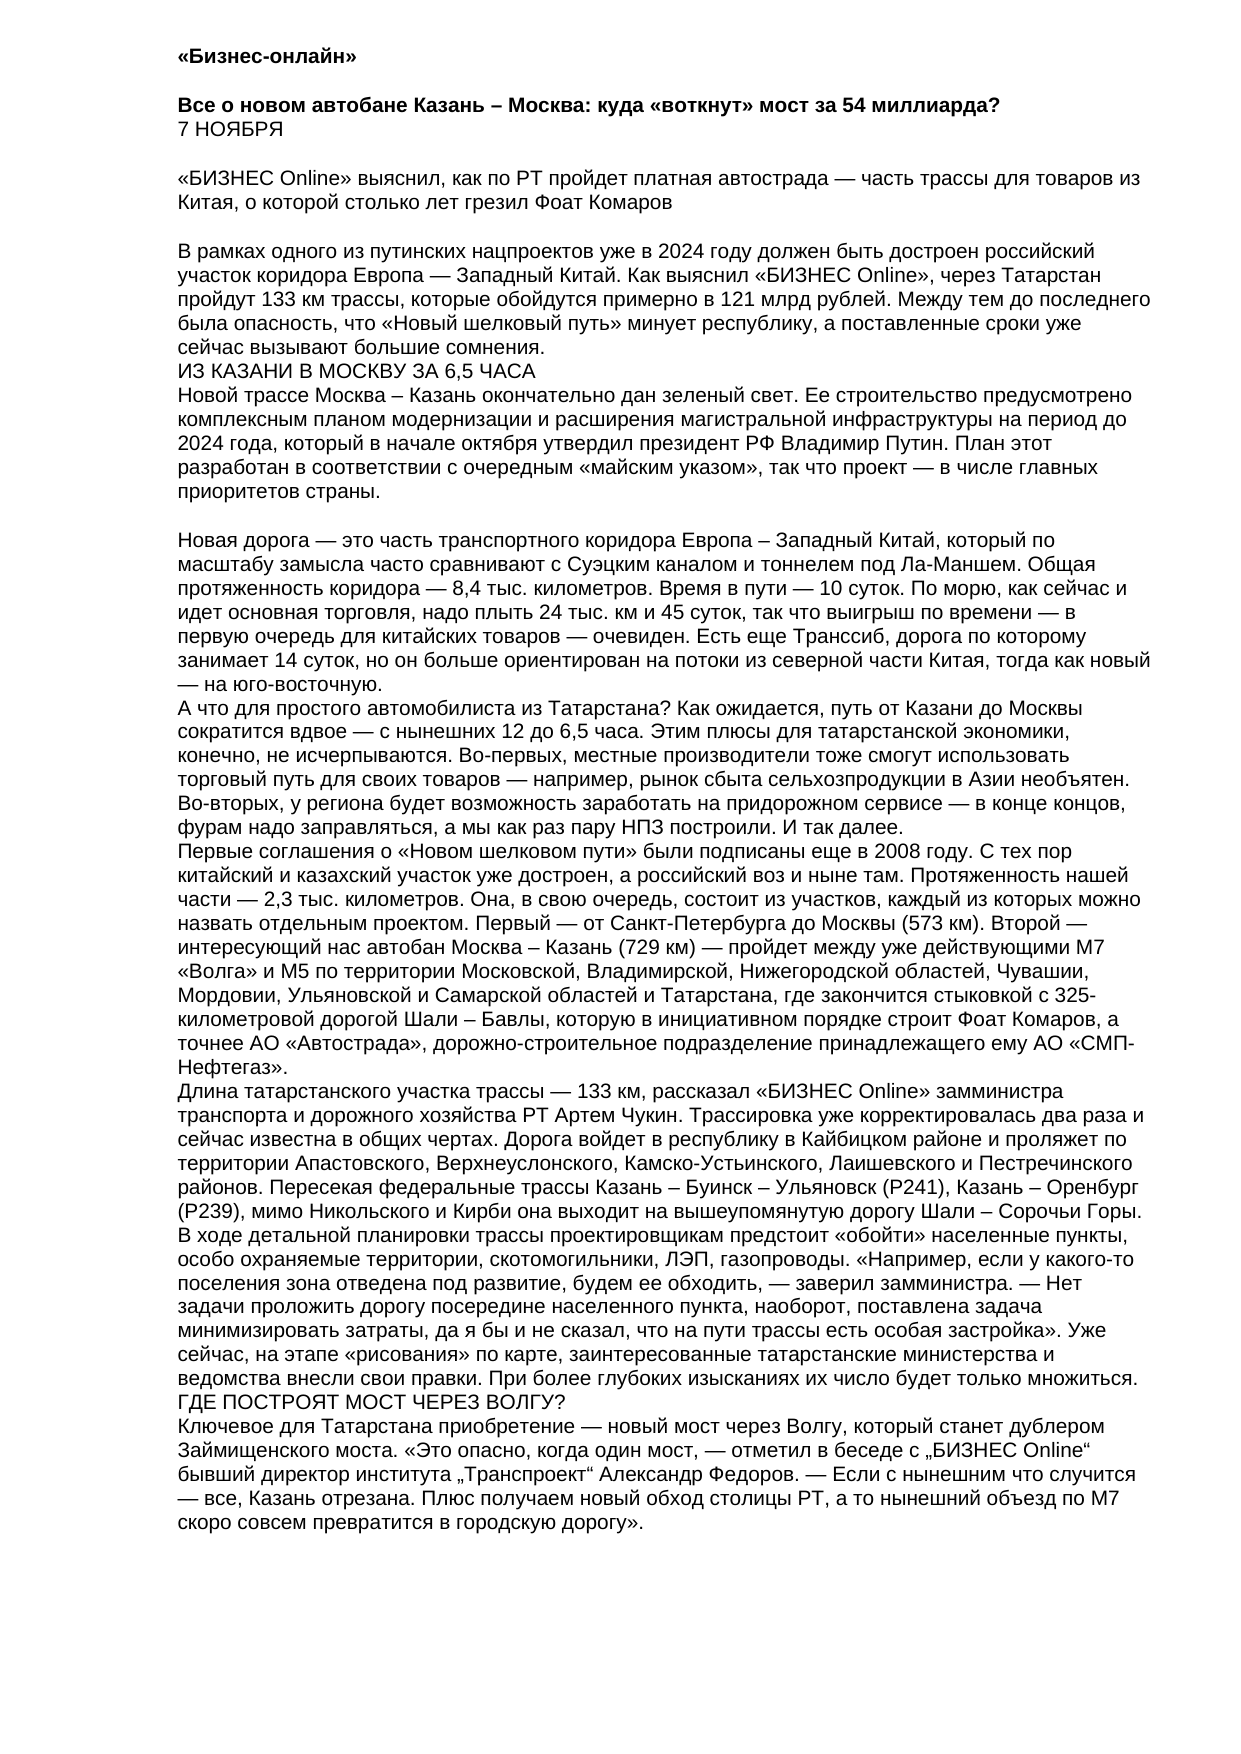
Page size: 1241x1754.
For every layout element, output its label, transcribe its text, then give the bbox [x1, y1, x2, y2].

text В рамках одного из путинских нацпроектов уже в 2024 году должен быть достроен российский участок коридора Европа — Западный Китай. Как выяснил «БИЗНЕС Online», через Татарстан пройдут 133 км трассы, которые обойдутся примерно в 121 млрд рублей. Между тем до последнего была опасность, что «Новый шелковый путь» минует республику, а поставленные сроки уже сейчас вызывают большие сомнения. ИЗ КАЗАНИ В МОСКВУ ЗА 6,5 ЧАСА Новой трассе Москва – Казань окончательно дан зеленый свет. Ее строительство предусмотрено комплексным планом модернизации и расширения магистральной инфраструктуры на период до 2024 года, который в начале октября утвердил президент РФ Владимир Путин. План этот разработан в соответствии с очередным «майским указом», так что проект — в числе главных приоритетов страны. [177, 239, 1152, 503]
text Новая дорога — это часть транспортного коридора Европа – Западный Китай, который по масштабу замысла часто сравнивают с Суэцким каналом и тоннелем под Ла-Маншем. Общая протяженность коридора — 8,4 тыс. километров. Время в пути — 10 суток. По морю, как сейчас и идет основная торговля, надо плыть 24 тыс. км и 45 суток, так что выигрыш по времени — в первую очередь для китайских товаров — очевиден. Есть еще Транссиб, дорога по которому занимает 14 суток, но он больше ориентирован на потоки из северной части Китая, тогда как новый — на юго-восточную. А что для простого автомобилиста из Татарстана? Как ожидается, путь от Казани до Москвы сократится вдвое — с нынешних 12 до 6,5 часа. Этим плюсы для татарстанской экономики, конечно, не исчерпываются. Во-первых, местные производители тоже смогут использовать торговый путь для своих товаров — например, рынок сбыта сельхозпродукции в Азии необъятен. Во-вторых, у региона будет возможность заработать на придорожном сервисе — в конце концов, фурам надо заправляться, а мы как раз пару НПЗ построили. И так далее. Первые соглашения о «Новом шелковом пути» были подписаны еще в 2008 году. С тех пор китайский и казахский участок уже достроен, а российский воз и ныне там. Протяженность нашей части — 2,3 тыс. километров. Она, в свою очередь, состоит из участков, каждый из которых можно назвать отдельным проектом. Первый — от Санкт-Петербурга до Москвы (573 км). Второй — интересующий нас автобан Москва – Казань (729 км) — пройдет между уже действующими М7 «Волга» и М5 по территории Московской, Владимирской, Нижегородской областей, Чувашии, Мордовии, Ульяновской и Самарской областей и Татарстана, где закончится стыковкой с 325-километровой дорогой Шали – Бавлы, которую в инициативном порядке строит Фоат Комаров, а точнее АО «Автострада», дорожно-строительное подразделение принадлежащего ему АО «СМП-Нефтегаз». Длина татарстанского участка трассы — 133 км, рассказал «БИЗНЕС Online» замминистра транспорта и дорожного хозяйства РТ Артем Чукин. Трассировка уже корректировалась два раза и сейчас известна в общих чертах. Дорога войдет в республику в Кайбицком районе и проляжет по территории Апастовского, Верхнеуслонского, Камско-Устьинского, Лаишевского и Пестречинского районов. Пересекая федеральные трассы Казань – Буинск – Ульяновск (Р241), Казань – Оренбург (Р239), мимо Никольского и Кирби она выходит на вышеупомянутую дорогу Шали – Сорочьи Горы. В ходе детальной планировки трассы проектировщикам предстоит «обойти» населенные пункты, особо охраняемые территории, скотомогильники, ЛЭП, газопроводы. «Например, если у какого-то поселения зона отведена под развитие, будем ее обходить, — заверил замминистра. — Нет задачи проложить дорогу посередине населенного пункта, наоборот, поставлена задача минимизировать затраты, да я бы и не сказал, что на пути трассы есть особая застройка». Уже сейчас, на этапе «рисования» по карте, заинтересованные татарстанские министерства и ведомства внесли свои правки. При более глубоких изысканиях их число будет только множиться. ГДЕ ПОСТРОЯТ МОСТ ЧЕРЕЗ ВОЛГУ? Ключевое для Татарстана приобретение — новый мост через Волгу, который станет дублером Займищенского моста. «Это опасно, когда один мост, — отметил в беседе с „БИЗНЕС Online“ бывший ди⁠ректор института „Транспроект“ Александр Федоров. — Если с нынешним что случится — все, Казань отрезана. Плюс получаем новый обход столицы РТ, а то нынешний объезд по М7 скоро совсем превратится в городскую дорогу». [177, 528, 1152, 1534]
text «Бизнес-онлайн» [177, 44, 1152, 68]
text Все о новом автобане Казань – Москва: куда «воткнут» мост за 54 миллиарда? 7 НОЯБРЯ [177, 93, 1152, 141]
text «БИЗНЕС Online» выяснил, как по РТ пройдет платная автострада — часть трассы для товаров из Китая, о которой столько лет грезил Фоат Комаров [177, 166, 1152, 214]
